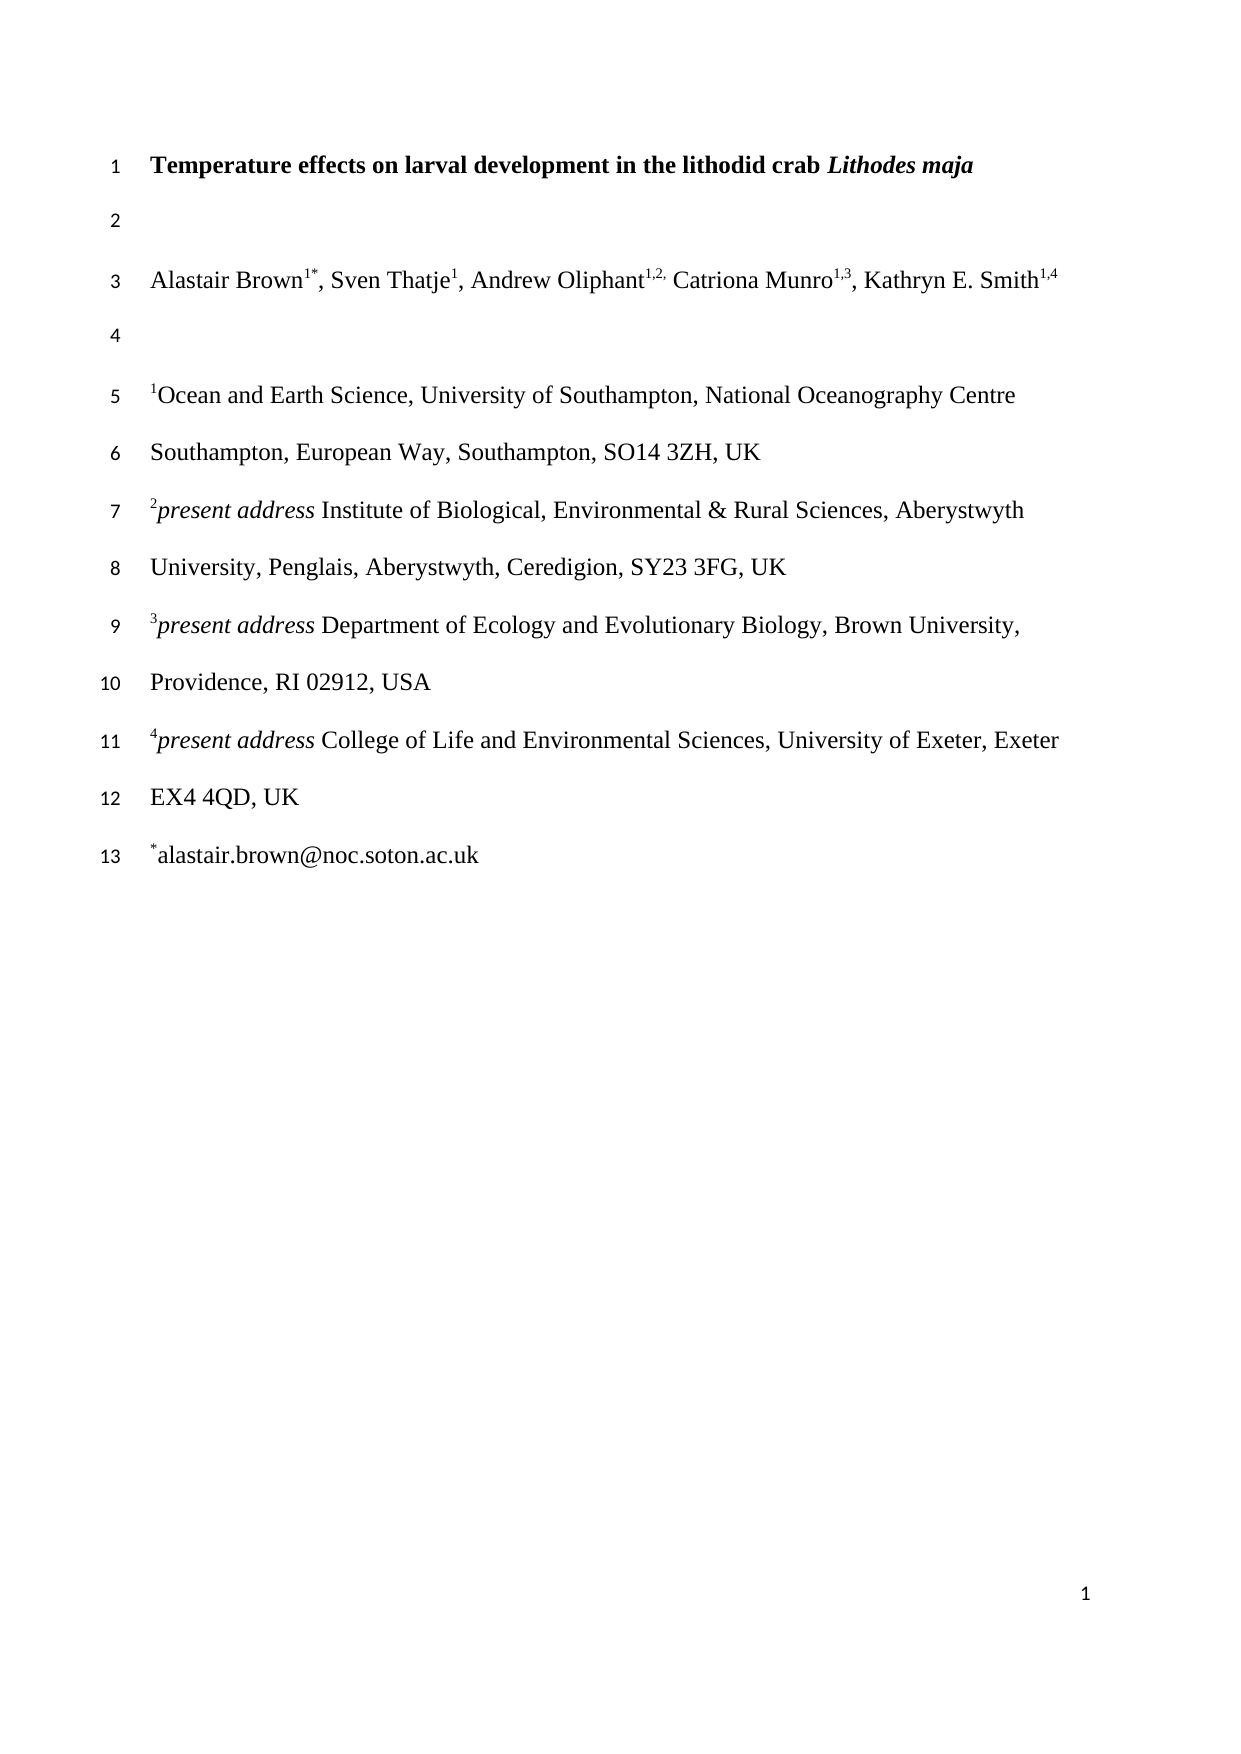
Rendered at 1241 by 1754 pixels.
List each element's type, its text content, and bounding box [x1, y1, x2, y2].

text 3present address Department of Ecology and Evolutionary Biology, Brown University, Providence, RI 02912, USA [150, 610, 1090, 696]
text 2present address Institute of Biological, Environmental & Rural Sciences, Aberystwyth University, Penglais, Aberystwyth, Ceredigion, SY23 3FG, UK [150, 495, 1090, 581]
text Temperature effects on larval development in the lithodid crab Lithodes maja [150, 150, 1090, 179]
text 1Ocean and Earth Science, University of Southampton, National Oceanography Centre Southampton, European Way, Southampton, SO14 3ZH, UK [150, 380, 1090, 466]
text *alastair.brown@noc.soton.ac.uk [150, 840, 1090, 869]
text 4present address College of Life and Environmental Sciences, University of Exeter, Exeter EX4 4QD, UK [150, 725, 1090, 811]
text Alastair Brown1*, Sven Thatje1, Andrew Oliphant1,2, Catriona Munro1,3, Kathryn E. Smith1,4 [150, 265, 1090, 294]
